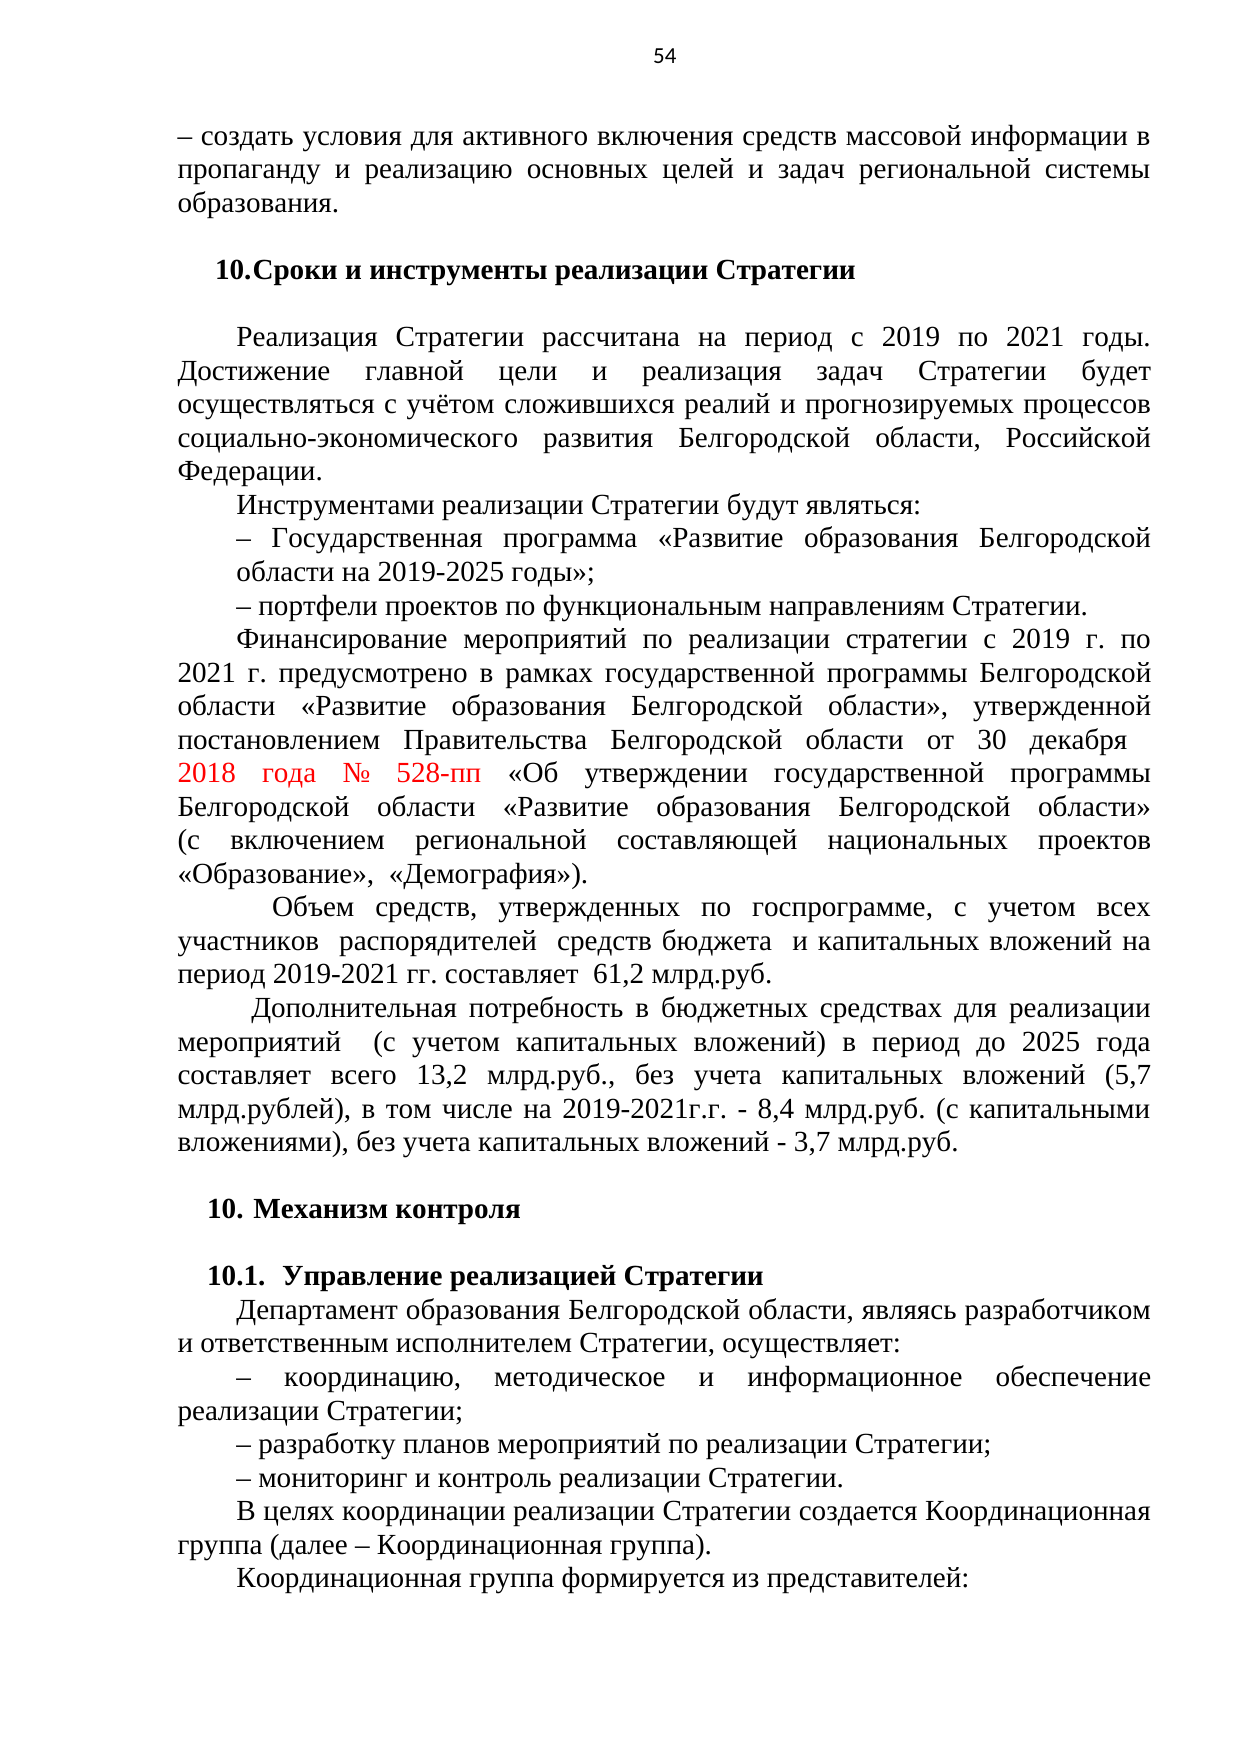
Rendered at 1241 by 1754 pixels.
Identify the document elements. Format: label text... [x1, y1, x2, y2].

list Сроки и инструменты реализации Стратегии [215, 252, 1152, 286]
text – портфели проектов по функциональным направлениям Стратегии. [177, 588, 1152, 621]
text Координационная группа формируется из представителей: [177, 1560, 1152, 1594]
text – разработку планов мероприятий по реализации Стратегии; [177, 1426, 1152, 1460]
text Департамент образования Белгородской области, являясь разработчиком и ответственным исполнителем Стратегии, осуществляет: [177, 1292, 1152, 1359]
text Инструментами реализации Стратегии будут являться: [177, 487, 1152, 521]
text Дополнительная потребность в бюджетных средствах для реализации мероприятий (с учетом капитальных вложений) в период до 2025 года составляет всего 13,2 млрд.руб., без учета капитальных вложений (5,7 млрд.рублей), в том числе на 2019-2021г.г. - 8,4 млрд.руб. (с капитальными вложениями), без учета капитальных вложений - 3,7 млрд.руб. [177, 990, 1152, 1158]
text – мониторинг и контроль реализации Стратегии. [177, 1460, 1152, 1493]
text Финансирование мероприятий по реализации стратегии с 2019 г. по 2021 г. предусмотрено в рамках государственной программы Белгородской области «Развитие образования Белгородской области», утвержденной постановлением Правительства Белгородской области от 30 декабря 2018 года № 528-пп «Об утверждении государственной программы Белгородской области «Развитие образования Белгородской области» (с включением региональной составляющей национальных проектов «Образование», «Демография»). [177, 621, 1152, 889]
text Реализация Стратегии рассчитана на период с 2019 по 2021 годы. Достижение главной цели и реализация задач Стратегии будет осуществляться с учётом сложившихся реалий и прогнозируемых процессов социально-экономического развития Белгородской области, Российской Федерации. [177, 319, 1152, 487]
text – создать условия для активного включения средств массовой информации в пропаганду и реализацию основных целей и задач региональной системы образования. [177, 118, 1152, 219]
text В целях координации реализации Стратегии создается Координационная группа (далее – Координационная группа). [177, 1493, 1152, 1560]
list Механизм контроля [207, 1191, 1152, 1225]
text Объем средств, утвержденных по госпрограмме, с учетом всех участников распорядителей средств бюджета и капитальных вложений на период 2019-2021 гг. составляет 61,2 млрд.руб. [177, 889, 1152, 990]
list Управление реализацией Стратегии [207, 1258, 1152, 1292]
text – Государственная программа «Развитие образования Белгородской области на 2019-2025 годы»; [236, 521, 1152, 588]
text – координацию, методическое и информационное обеспечение реализации Стратегии; [177, 1359, 1152, 1426]
